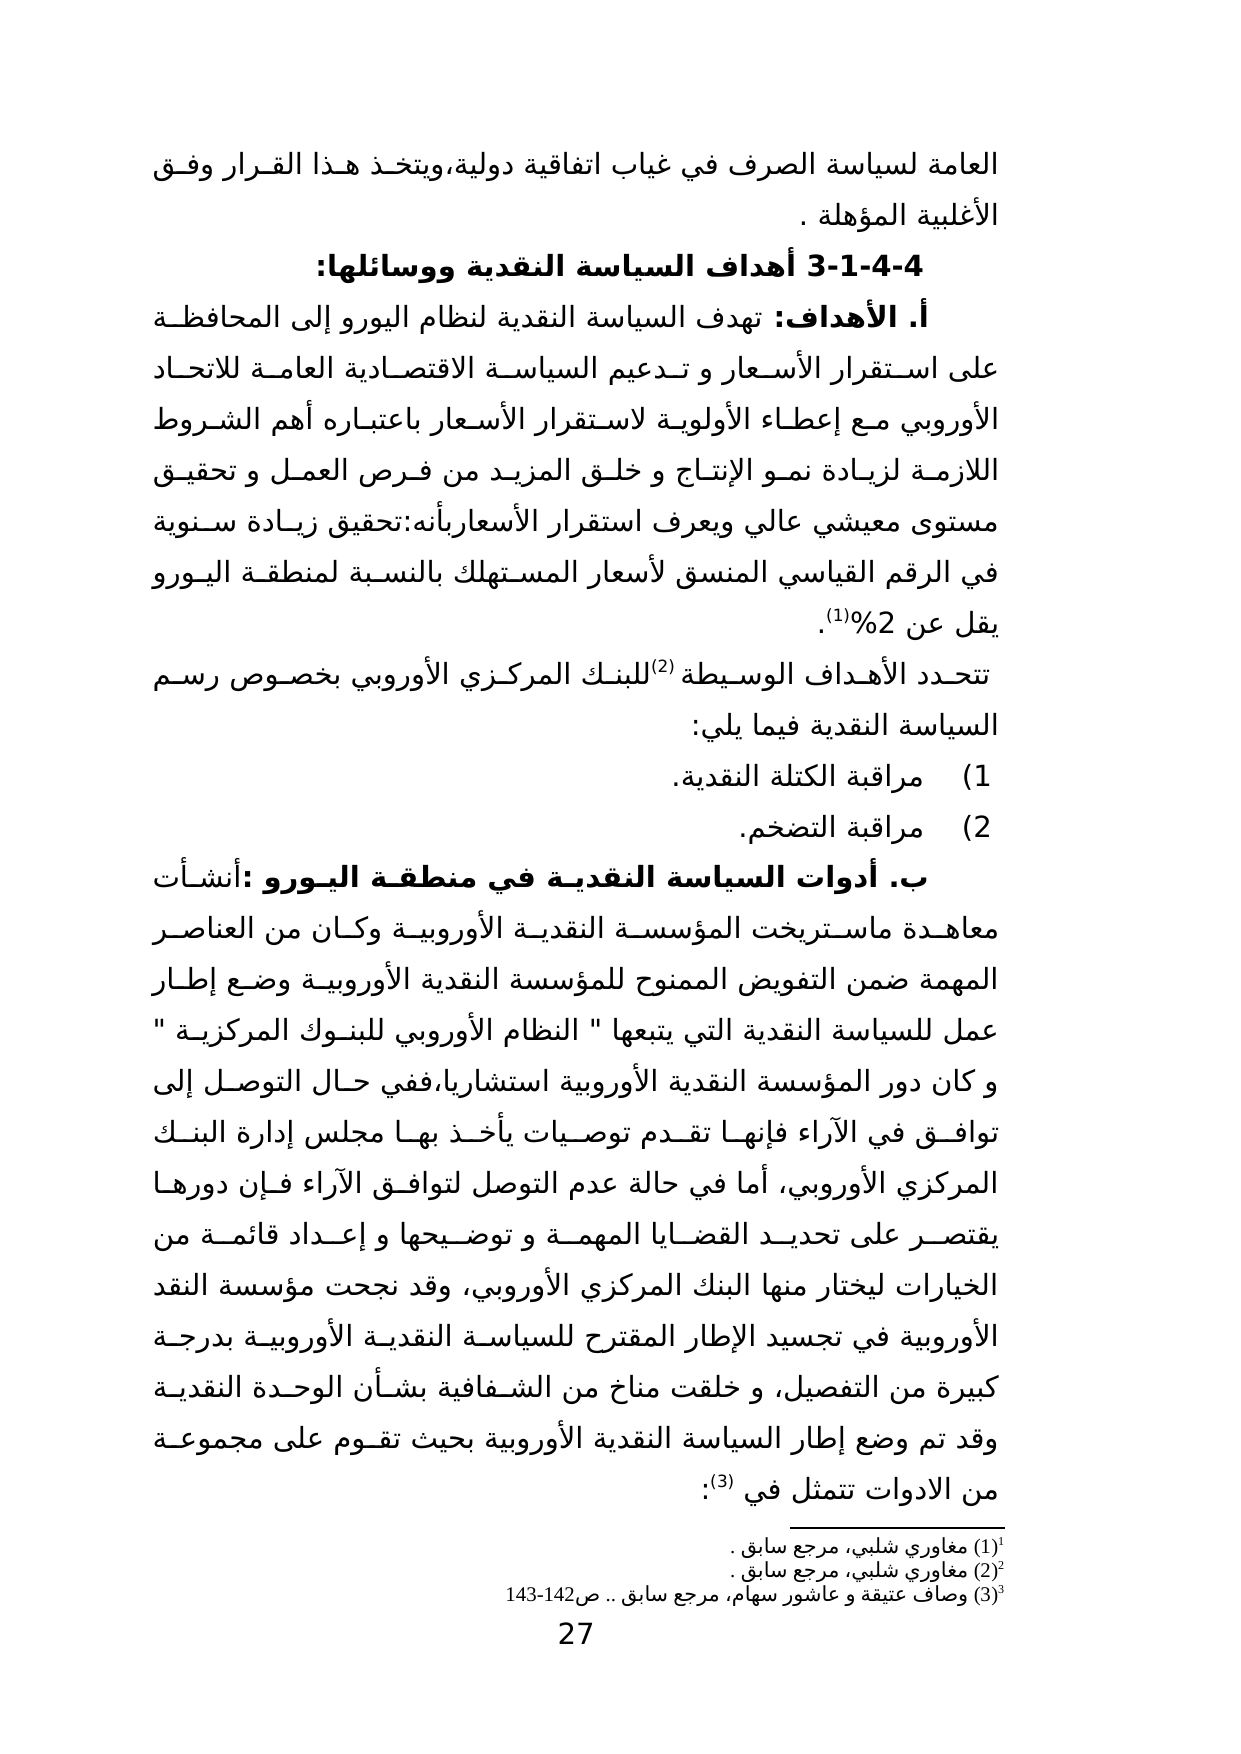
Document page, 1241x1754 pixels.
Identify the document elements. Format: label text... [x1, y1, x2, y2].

text 3-1-4-4 أهداف السياسة النقدية ووسائلها: [227, 249, 924, 283]
text أ. الأهداف: تهدف السياسة النقدية لنظام اليورو إلى المحافظة على استقرار الأسعار و تدعيم السياسة الاقتصادية العامة للاتحاد الأوروبي مع إعطاء الأولوية لاستقرار الأسعار باعتباره أهم الشروط اللازمة لزيادة نمو الإنتاج و خلق المزيد من فرص العمل و تحقيق مستوى معيشي عالي ويعرف استقرار الأسعاربأنه:تحقيق زيادة سنوية في الرقم القياسي المنسق لأسعار المستهلك بالنسبة لمنطقة اليورو يقل عن 2%(). [152, 301, 999, 640]
text ب. أدوات السياسة النقدية في منطقة اليورو :أنشأت معاهدة ماستريخت المؤسسة النقدية الأوروبية وكان من العناصر المهمة ضمن التفويض الممنوح للمؤسسة النقدية الأوروبية وضع إطار عمل للسياسة النقدية التي يتبعها " النظام الأوروبي للبنوك المركزية " و كان دور المؤسسة النقدية الأوروبية استشاريا،ففي حال التوصل إلى توافق في الآراء فإنها تقدم توصيات يأخذ بها مجلس إدارة البنك المركزي الأوروبي، أما في حالة عدم التوصل لتوافق الآراء فإن دورها يقتصر على تحديد القضايا المهمة و توضيحها و إعداد قائمة من الخيارات ليختار منها البنك المركزي الأوروبي، وقد نجحت مؤسسة النقد الأوروبية في تجسيد الإطار المقترح للسياسة النقدية الأوروبية بدرجة كبيرة من التفصيل، و خلقت مناخ من الشفافية بشأن الوحدة النقدية وقد تم وضع إطار السياسة النقدية الأوروبية بحيث تقوم على مجموعة من الادوات تتمثل في (): [152, 861, 999, 1506]
text تتحدد الأهداف الوسيطة ()للبنك المركزي الأوروبي بخصوص رسم السياسة النقدية فيما يلي: [152, 657, 999, 742]
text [152, 148, 999, 233]
list مراقبة الكتلة النقدية. [152, 759, 962, 793]
list مراقبة التضخم. [152, 810, 962, 844]
